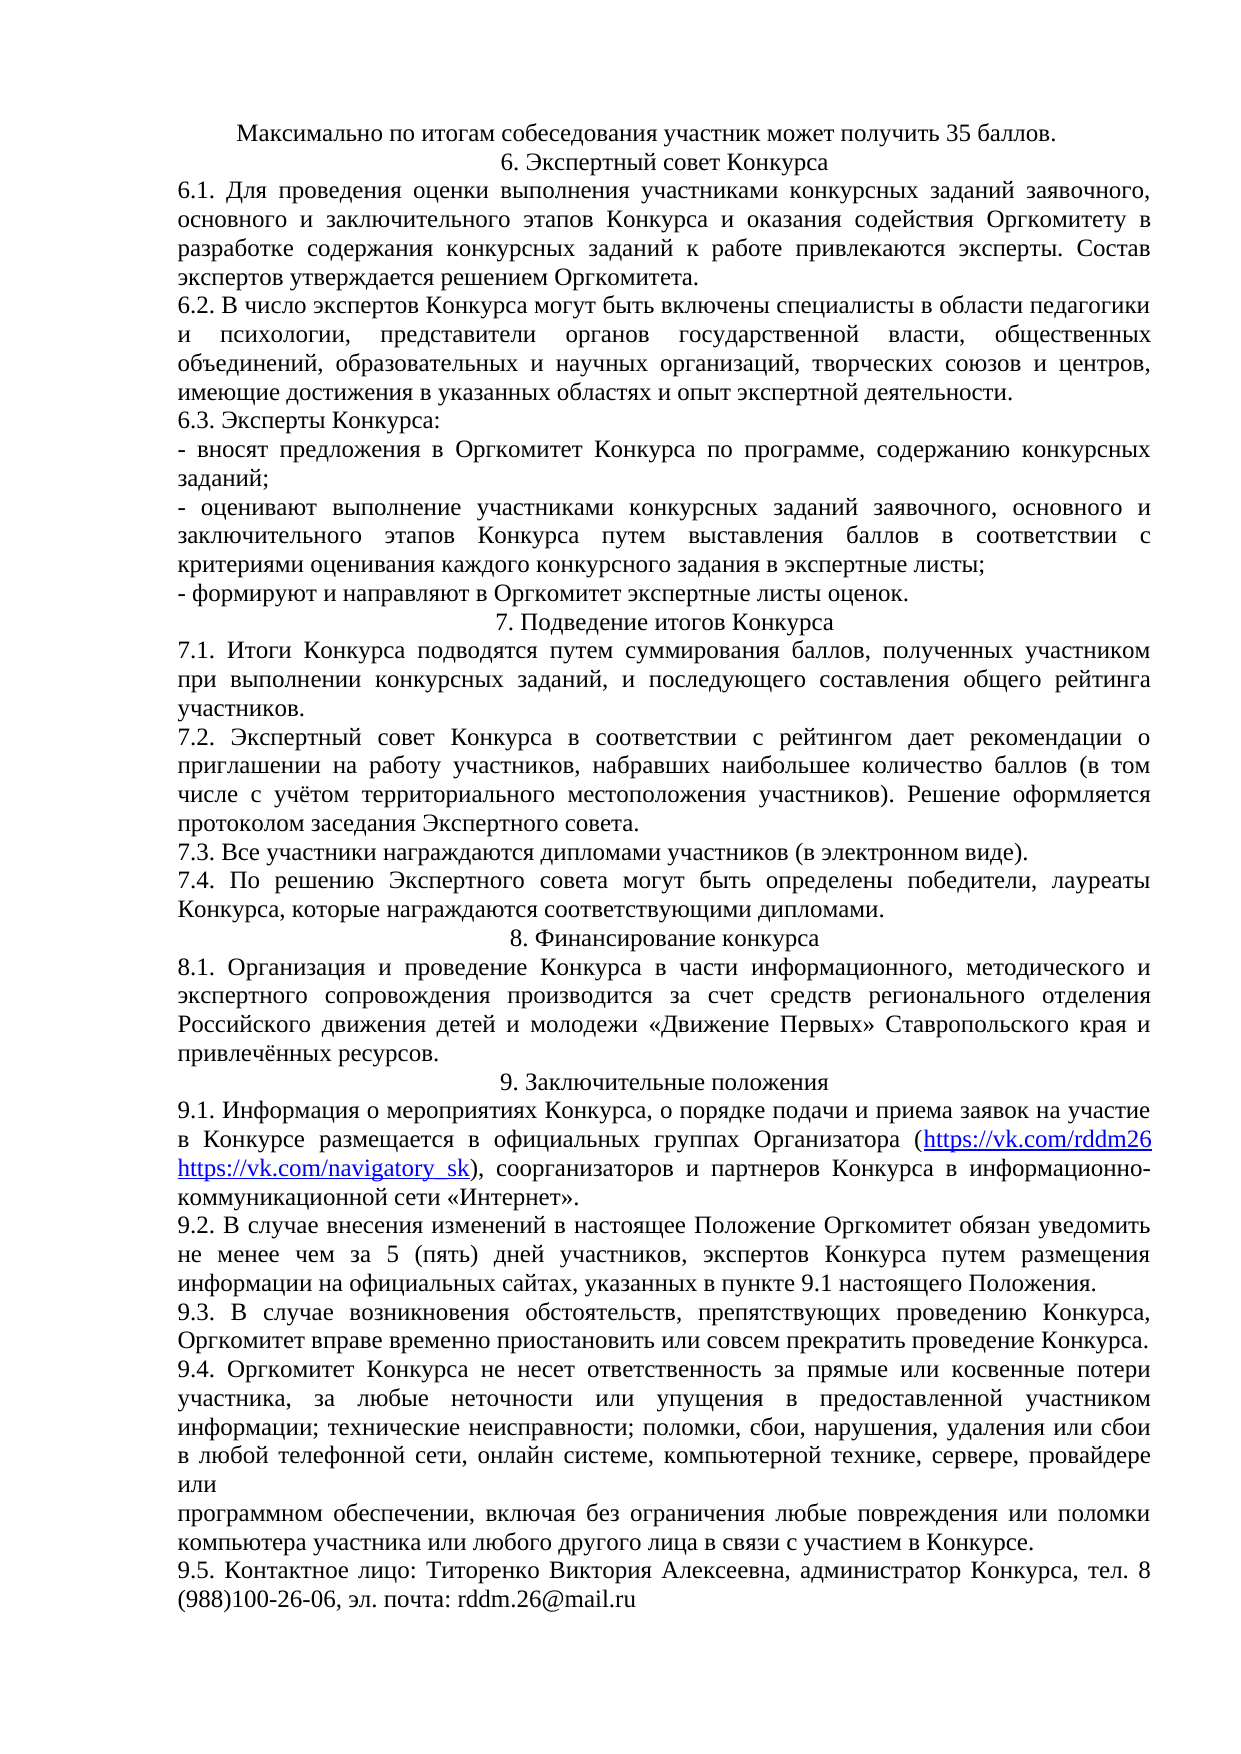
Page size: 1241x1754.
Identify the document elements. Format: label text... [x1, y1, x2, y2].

text - вносят предложения в Оргкомитет Конкурса по программе, содержанию конкурсных заданий; [177, 434, 1152, 492]
text 7.3. Все участники награждаются дипломами участников (в электронном виде). [177, 837, 1152, 866]
text 9.5. Контактное лицо: Титоренко Виктория Алексеевна, администратор Конкурса, тел. 8 (988)100-26-06, эл. почта: rddm.26@mail.ru [177, 1556, 1152, 1613]
text - оценивают выполнение участниками конкурсных заданий заявочного, основного и заключительного этапов Конкурса путем выставления баллов в соответствии с критериями оценивания каждого конкурсного задания в экспертные листы; [177, 492, 1152, 578]
text 7.1. Итоги Конкурса подводятся путем суммирования баллов, полученных участником при выполнении конкурсных заданий, и последующего составления общего рейтинга участников. [177, 636, 1152, 722]
text Максимально по итогам собеседования участник может получить 35 баллов. [177, 118, 1152, 147]
text 7. Подведение итогов Конкурса [177, 607, 1152, 636]
text 7.2. Экспертный совет Конкурса в соответствии с рейтингом дает рекомендации о приглашении на работу участников, набравших наибольшее количество баллов (в том числе с учётом территориального местоположения участников). Решение оформляется протоколом заседания Экспертного совета. [177, 722, 1152, 837]
text - формируют и направляют в Оргкомитет экспертные листы оценок. [177, 578, 1152, 607]
text 7.4. По решению Экспертного совета могут быть определены победители, лауреаты Конкурса, которые награждаются соответствующими дипломами. [177, 866, 1152, 923]
text 9.1. Информация о мероприятиях Конкурса, о порядке подачи и приема заявок на участие в Конкурсе размещается в официальных группах Организатора (https://vk.com/rddm26 https://vk.com/navigatory_sk), соорганизаторов и партнеров Конкурса в информационно-коммуникационной сети «Интернет». [177, 1096, 1152, 1211]
text 6.2. В число экспертов Конкурса могут быть включены специалисты в области педагогики и психологии, представители органов государственной власти, общественных объединений, образовательных и научных организаций, творческих союзов и центров, имеющие достижения в указанных областях и опыт экспертной деятельности. [177, 291, 1152, 406]
text 6.1. Для проведения оценки выполнения участниками конкурсных заданий заявочного, основного и заключительного этапов Конкурса и оказания содействия Оргкомитету в разработке содержания конкурсных заданий к работе привлекаются эксперты. Состав экспертов утверждается решением Оргкомитета. [177, 176, 1152, 291]
text программном обеспечении, включая без ограничения любые повреждения или поломки компьютера участника или любого другого лица в связи с участием в Конкурсе. [177, 1498, 1152, 1556]
text 9.4. Оргкомитет Конкурса не несет ответственность за прямые или косвенные потери участника, за любые неточности или упущения в предоставленной участником информации; технические неисправности; поломки, сбои, нарушения, удаления или сбои в любой телефонной сети, онлайн системе, компьютерной технике, сервере, провайдере или [177, 1354, 1152, 1498]
text 9.3. В случае возникновения обстоятельств, препятствующих проведению Конкурса, Оргкомитет вправе временно приостановить или совсем прекратить проведение Конкурса. [177, 1297, 1152, 1354]
text 6.3. Эксперты Конкурса: [177, 406, 1152, 434]
text 9. Заключительные положения [177, 1067, 1152, 1096]
text 9.2. В случае внесения изменений в настоящее Положение Оргкомитет обязан уведомить не менее чем за 5 (пять) дней участников, экспертов Конкурса путем размещения информации на официальных сайтах, указанных в пункте 9.1 настоящего Положения. [177, 1211, 1152, 1297]
text 8. Финансирование конкурса [177, 923, 1152, 952]
text 8.1. Организация и проведение Конкурса в части информационного, методического и экспертного сопровождения производится за счет средств регионального отделения Российского движения детей и молодежи «Движение Первых» Ставропольского края и привлечённых ресурсов. [177, 952, 1152, 1067]
text 6. Экспертный совет Конкурса [177, 147, 1152, 176]
